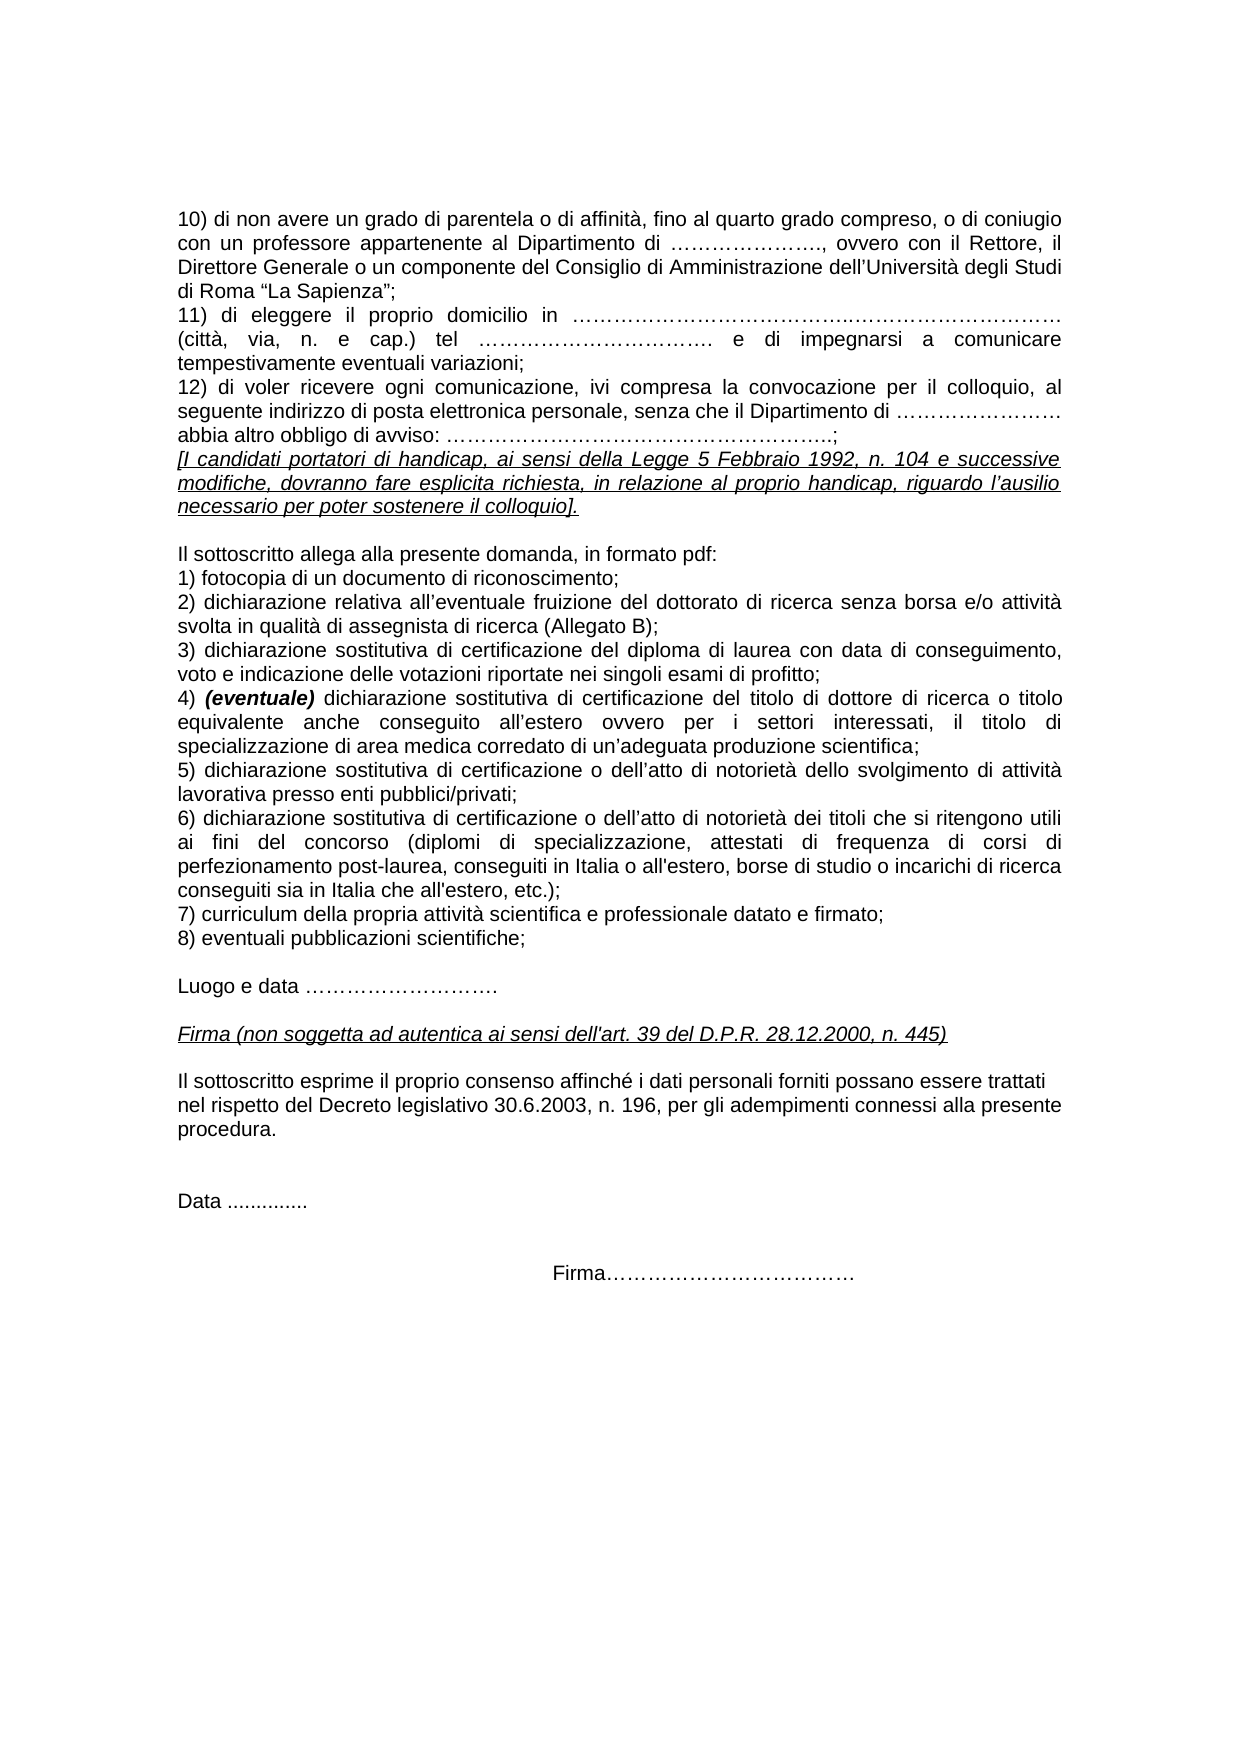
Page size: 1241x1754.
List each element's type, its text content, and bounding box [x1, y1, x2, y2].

text 4) (eventuale) dichiarazione sostitutiva di certificazione del titolo di dottore di ricerca o titolo equivalente anche conseguito all’estero ovvero per i settori interessati, il titolo di specializzazione di area medica corredato di un’adeguata produzione scientifica; [177, 686, 1063, 758]
text Il sottoscritto esprime il proprio consenso affinché i dati personali forniti possano essere trattati nel rispetto del Decreto legislativo 30.6.2003, n. 196, per gli adempimenti connessi alla presente procedura. [177, 1069, 1063, 1141]
text 12) di voler ricevere ogni comunicazione, ivi compresa la convocazione per il colloquio, al seguente indirizzo di posta elettronica personale, senza che il Dipartimento di …………………… abbia altro obbligo di avviso: ………………………………………………..; [177, 374, 1063, 446]
text 8) eventuali pubblicazioni scientifiche; [177, 926, 1063, 949]
text 3) dichiarazione sostitutiva di certificazione del diploma di laurea con data di conseguimento, voto e indicazione delle votazioni riportate nei singoli esami di profitto; [177, 638, 1063, 686]
text 1) fotocopia di un documento di riconoscimento; [177, 566, 1063, 590]
text 6) dichiarazione sostitutiva di certificazione o dell’atto di notorietà dei titoli che si ritengono utili ai fini del concorso (diplomi di specializzazione, attestati di frequenza di corsi di perfezionamento post-laurea, conseguiti in Italia o all'estero, borse di studio o incarichi di ricerca conseguiti sia in Italia che all'estero, etc.); [177, 806, 1063, 902]
text 10) di non avere un grado di parentela o di affinità, fino al quarto grado compreso, o di coniugio con un professore appartenente al Dipartimento di …………………., ovvero con il Rettore, il Direttore Generale o un componente del Consiglio di Amministrazione dell’Università degli Studi di Roma “La Sapienza”; [177, 207, 1063, 303]
text Luogo e data ………………………. [177, 973, 1063, 997]
text 11) di eleggere il proprio domicilio in …………………………………..………………………… (città, via, n. e cap.) tel ……………………………. e di impegnarsi a comunicare tempestivamente eventuali variazioni; [177, 303, 1063, 374]
text 7) curriculum della propria attività scientifica e professionale datato e firmato; [177, 902, 1063, 926]
text Il sottoscritto allega alla presente domanda, in formato pdf: [177, 542, 1063, 566]
text Firma……………………………… [477, 1261, 1063, 1285]
text [I candidati portatori di handicap, ai sensi della Legge 5 Febbraio 1992, n. 104 e successive modifiche, dovranno fare esplicita richiesta, in relazione al proprio handicap, riguardo l’ausilio necessario per poter sostenere il colloquio]. [177, 446, 1063, 518]
text 5) dichiarazione sostitutiva di certificazione o dell’atto di notorietà dello svolgimento di attività lavorativa presso enti pubblici/privati; [177, 758, 1063, 806]
text 2) dichiarazione relativa all’eventuale fruizione del dottorato di ricerca senza borsa e/o attività svolta in qualità di assegnista di ricerca (Allegato B); [177, 590, 1063, 638]
text Data .............. [177, 1189, 1063, 1213]
text Firma (non soggetta ad autentica ai sensi dell'art. 39 del D.P.R. 28.12.2000, n. 445) [177, 1021, 1063, 1045]
